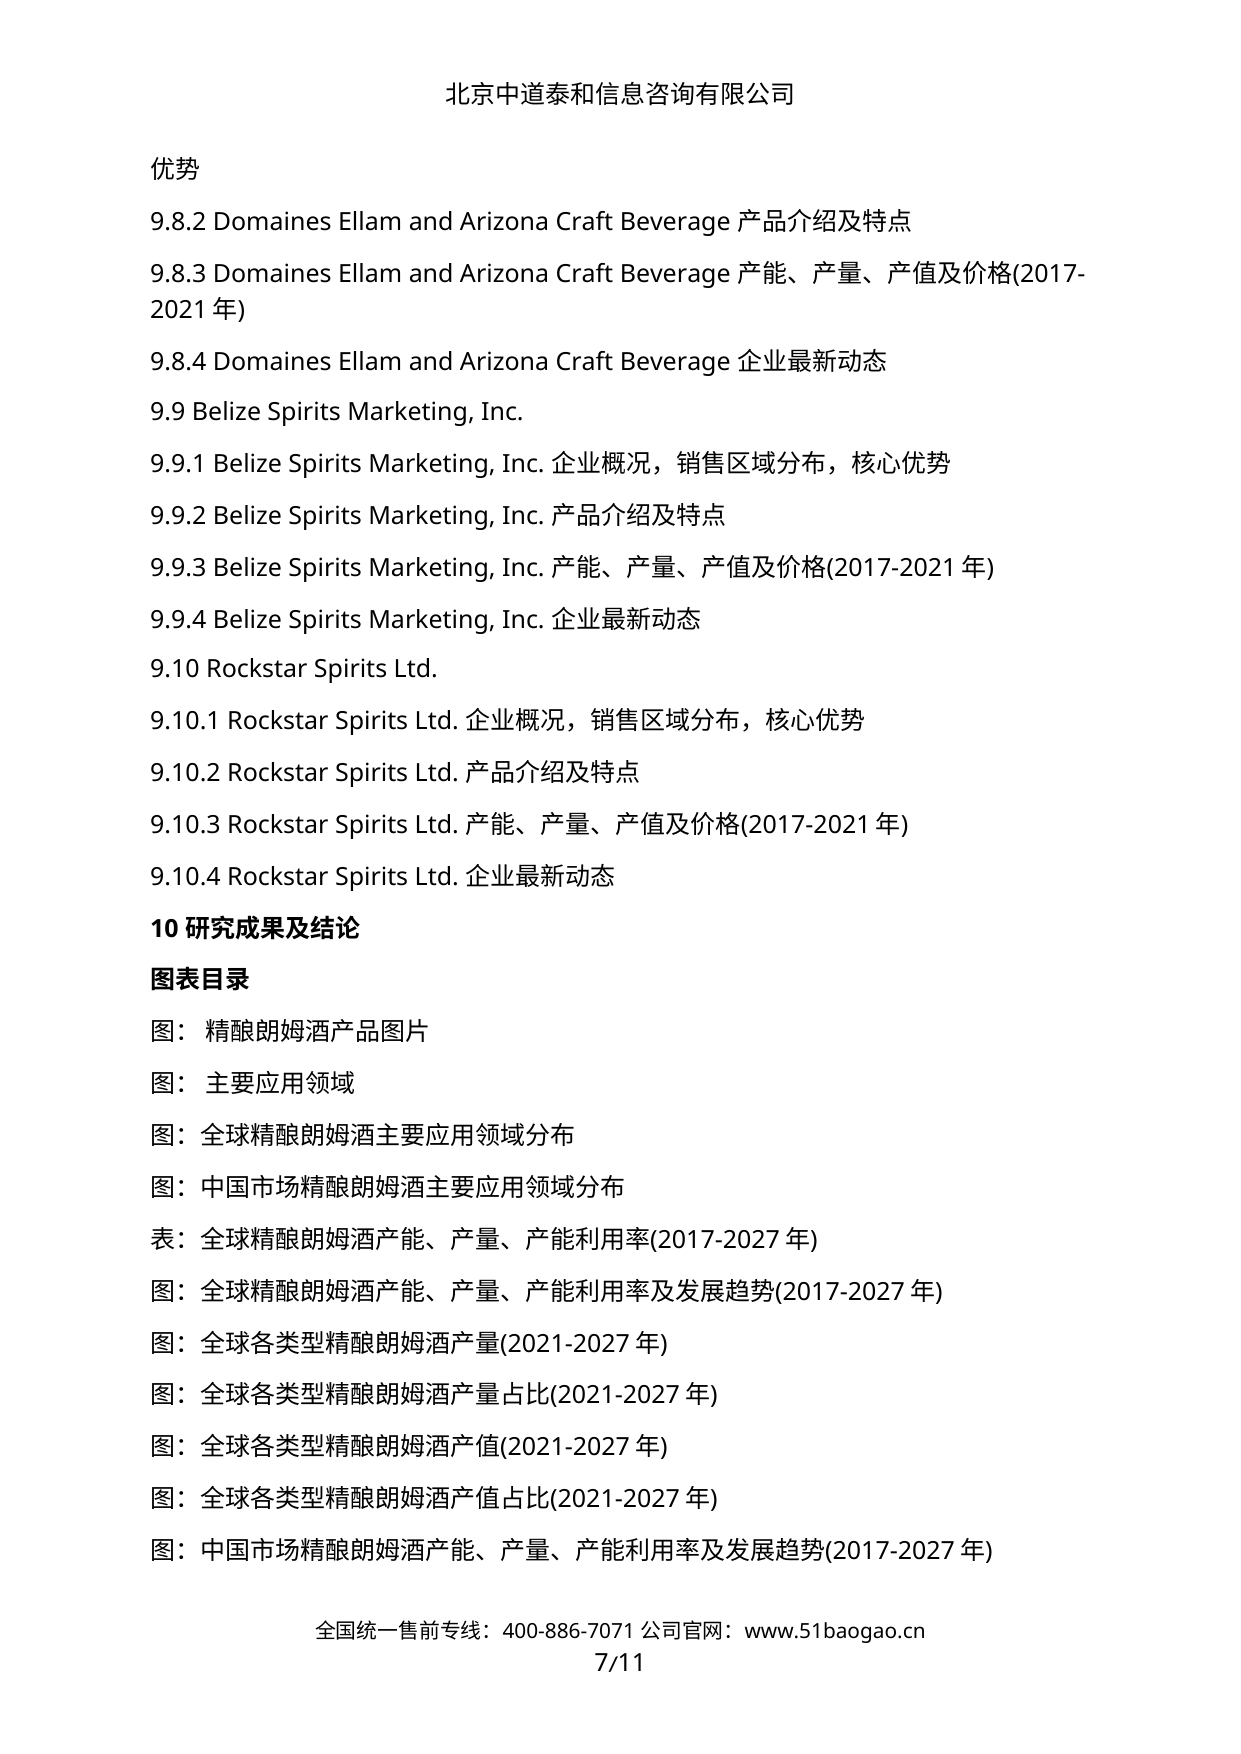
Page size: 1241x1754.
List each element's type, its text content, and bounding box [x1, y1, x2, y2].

text 图：全球各类型精酿朗姆酒产量占比(2021-2027年) [150, 1375, 1090, 1411]
text 9.10.2 Rockstar Spirits Ltd. 产品介绍及特点 [150, 752, 1090, 789]
text 图：中国市场精酿朗姆酒产能、产量、产能利用率及发展趋势(2017-2027年) [150, 1531, 1090, 1567]
text 图表目录 [150, 960, 1090, 996]
text 图： 主要应用领域 [150, 1064, 1090, 1100]
text 图：全球精酿朗姆酒主要应用领域分布 [150, 1116, 1090, 1152]
text 9.8.2 Domaines Ellam and Arizona Craft Beverage 产品介绍及特点 [150, 202, 1090, 238]
text 9.9.4 Belize Spirits Marketing, Inc. 企业最新动态 [150, 599, 1090, 635]
text 图：全球各类型精酿朗姆酒产值占比(2021-2027年) [150, 1479, 1090, 1515]
text 9.10.1 Rockstar Spirits Ltd. 企业概况，销售区域分布，核心优势 [150, 701, 1090, 737]
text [150, 150, 1090, 186]
text 图：全球各类型精酿朗姆酒产量(2021-2027年) [150, 1323, 1090, 1359]
text 9.8.4 Domaines Ellam and Arizona Craft Beverage 企业最新动态 [150, 342, 1090, 378]
text 9.10.3 Rockstar Spirits Ltd. 产能、产量、产值及价格(2017-2021年) [150, 804, 1090, 841]
text 图：中国市场精酿朗姆酒主要应用领域分布 [150, 1167, 1090, 1204]
text 9.10 Rockstar Spirits Ltd. [150, 651, 1090, 685]
text 9.9.3 Belize Spirits Marketing, Inc. 产能、产量、产值及价格(2017-2021年) [150, 547, 1090, 583]
text 10 研究成果及结论 [150, 908, 1090, 944]
text 表：全球精酿朗姆酒产能、产量、产能利用率(2017-2027年) [150, 1219, 1090, 1256]
text 9.9.1 Belize Spirits Marketing, Inc. 企业概况，销售区域分布，核心优势 [150, 443, 1090, 480]
text 9.8.3 Domaines Ellam and Arizona Craft Beverage 产能、产量、产值及价格(2017-2021年) [150, 254, 1090, 326]
text 图：全球各类型精酿朗姆酒产值(2021-2027年) [150, 1427, 1090, 1463]
text 图： 精酿朗姆酒产品图片 [150, 1012, 1090, 1048]
text 9.9 Belize Spirits Marketing, Inc. [150, 394, 1090, 428]
text 9.9.2 Belize Spirits Marketing, Inc. 产品介绍及特点 [150, 495, 1090, 532]
text 9.10.4 Rockstar Spirits Ltd. 企业最新动态 [150, 856, 1090, 892]
text 图：全球精酿朗姆酒产能、产量、产能利用率及发展趋势(2017-2027年) [150, 1271, 1090, 1307]
